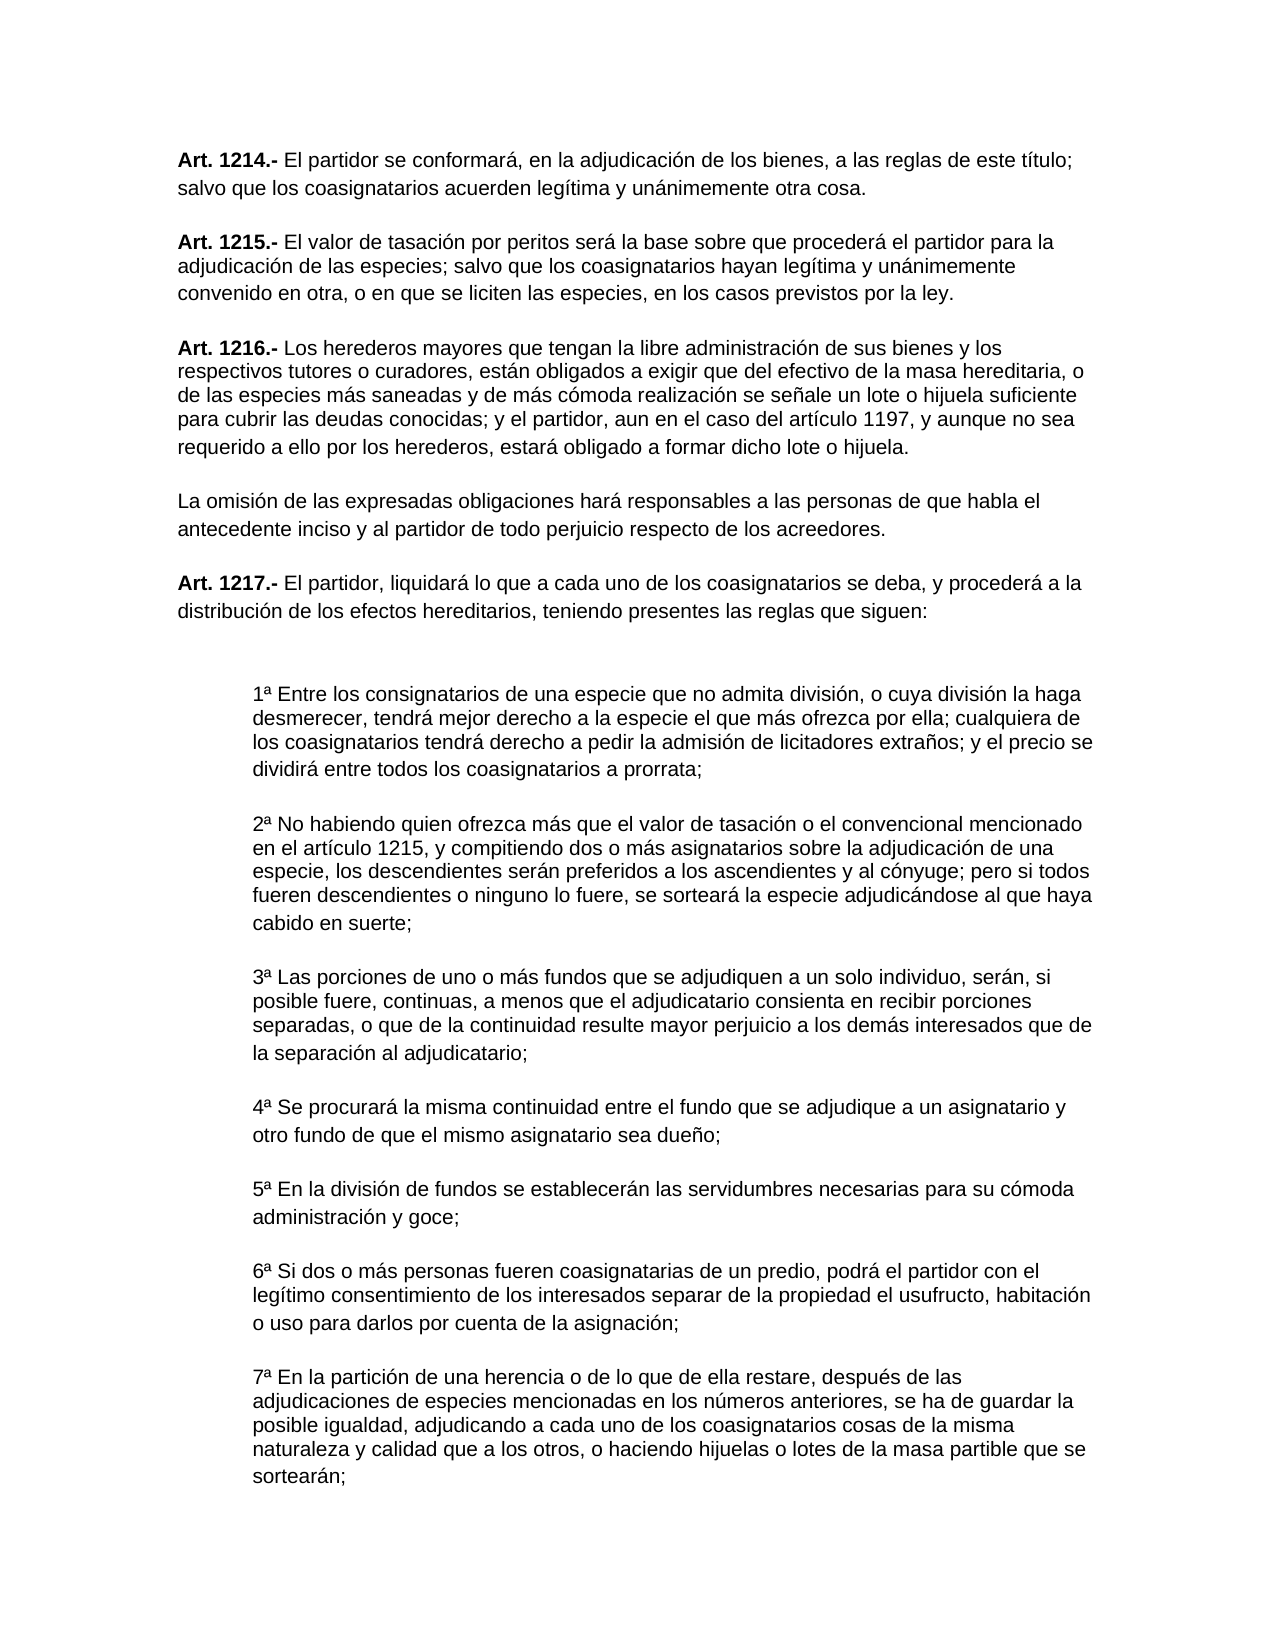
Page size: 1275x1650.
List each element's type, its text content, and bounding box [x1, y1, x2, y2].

text 2ª No habiendo quien ofrezca más que el valor de tasación o el convencional mencionado en el artículo 1215, y compitiendo dos o más asignatarios sobre la adjudicación de una especie, los descendientes serán preferidos a los ascendientes y al cónyuge; pero si todos fueren descendientes o ninguno lo fuere, se sorteará la especie adjudicándose al que haya cabido en suerte; [252, 811, 1098, 936]
text 4ª Se procurará la misma continuidad entre el fundo que se adjudique a un asignatario y otro fundo de que el mismo asignatario sea dueño; [252, 1095, 1098, 1148]
text Art. 1217.- El partidor, liquidará lo que a cada uno de los coasignatarios se deba, y procederá a la distribución de los efectos hereditarios, teniendo presentes las reglas que siguen: [177, 571, 1098, 624]
text Art. 1215.- El valor de tasación por peritos será la base sobre que procederá el partidor para la adjudicación de las especies; salvo que los coasignatarios hayan legítima y unánimemente convenido en otra, o en que se liciten las especies, en los casos previstos por la ley. [177, 229, 1098, 306]
text 1ª Entre los consignatarios de una especie que no admita división, o cuya división la haga desmerecer, tendrá mejor derecho a la especie el que más ofrezca por ella; cualquiera de los coasignatarios tendrá derecho a pedir la admisión de licitadores extraños; y el precio se dividirá entre todos los coasignatarios a prorrata; [252, 653, 1098, 782]
text 3ª Las porciones de uno o más fundos que se adjudiquen a un solo individuo, serán, si posible fuere, continuas, a menos que el adjudicatario consienta en recibir porciones separadas, o que de la continuidad resulte mayor perjuicio a los demás interesados que de la separación al adjudicatario; [252, 965, 1098, 1066]
text La omisión de las expresadas obligaciones hará responsables a las personas de que habla el antecedente inciso y al partidor de todo perjuicio respecto de los acreedores. [177, 489, 1098, 542]
text Art. 1216.- Los herederos mayores que tengan la libre administración de sus bienes y los respectivos tutores o curadores, están obligados a exigir que del efectivo de la masa hereditaria, o de las especies más saneadas y de más cómoda realización se señale un lote o hijuela suficiente para cubrir las deudas conocidas; y el partidor, aun en el caso del artículo 1197, y aunque no sea requerido a ello por los herederos, estará obligado a formar dicho lote o hijuela. [177, 335, 1098, 460]
text 7ª En la partición de una herencia o de lo que de ella restare, después de las adjudicaciones de especies mencionadas en los números anteriores, se ha de guardar la posible igualdad, adjudicando a cada uno de los coasignatarios cosas de la misma naturaleza y calidad que a los otros, o haciendo hijuelas o lotes de la masa partible que se sortearán; [252, 1364, 1098, 1489]
text 5ª En la división de fundos se establecerán las servidumbres necesarias para su cómoda administración y goce; [252, 1177, 1098, 1229]
text 6ª Si dos o más personas fueren coasignatarias de un predio, podrá el partidor con el legítimo consentimiento de los interesados separar de la propiedad el usufructo, habitación o uso para darlos por cuenta de la asignación; [252, 1259, 1098, 1335]
text Art. 1214.- El partidor se conformará, en la adjudicación de los bienes, a las reglas de este título; salvo que los coasignatarios acuerden legítima y unánimemente otra cosa. [177, 148, 1098, 200]
